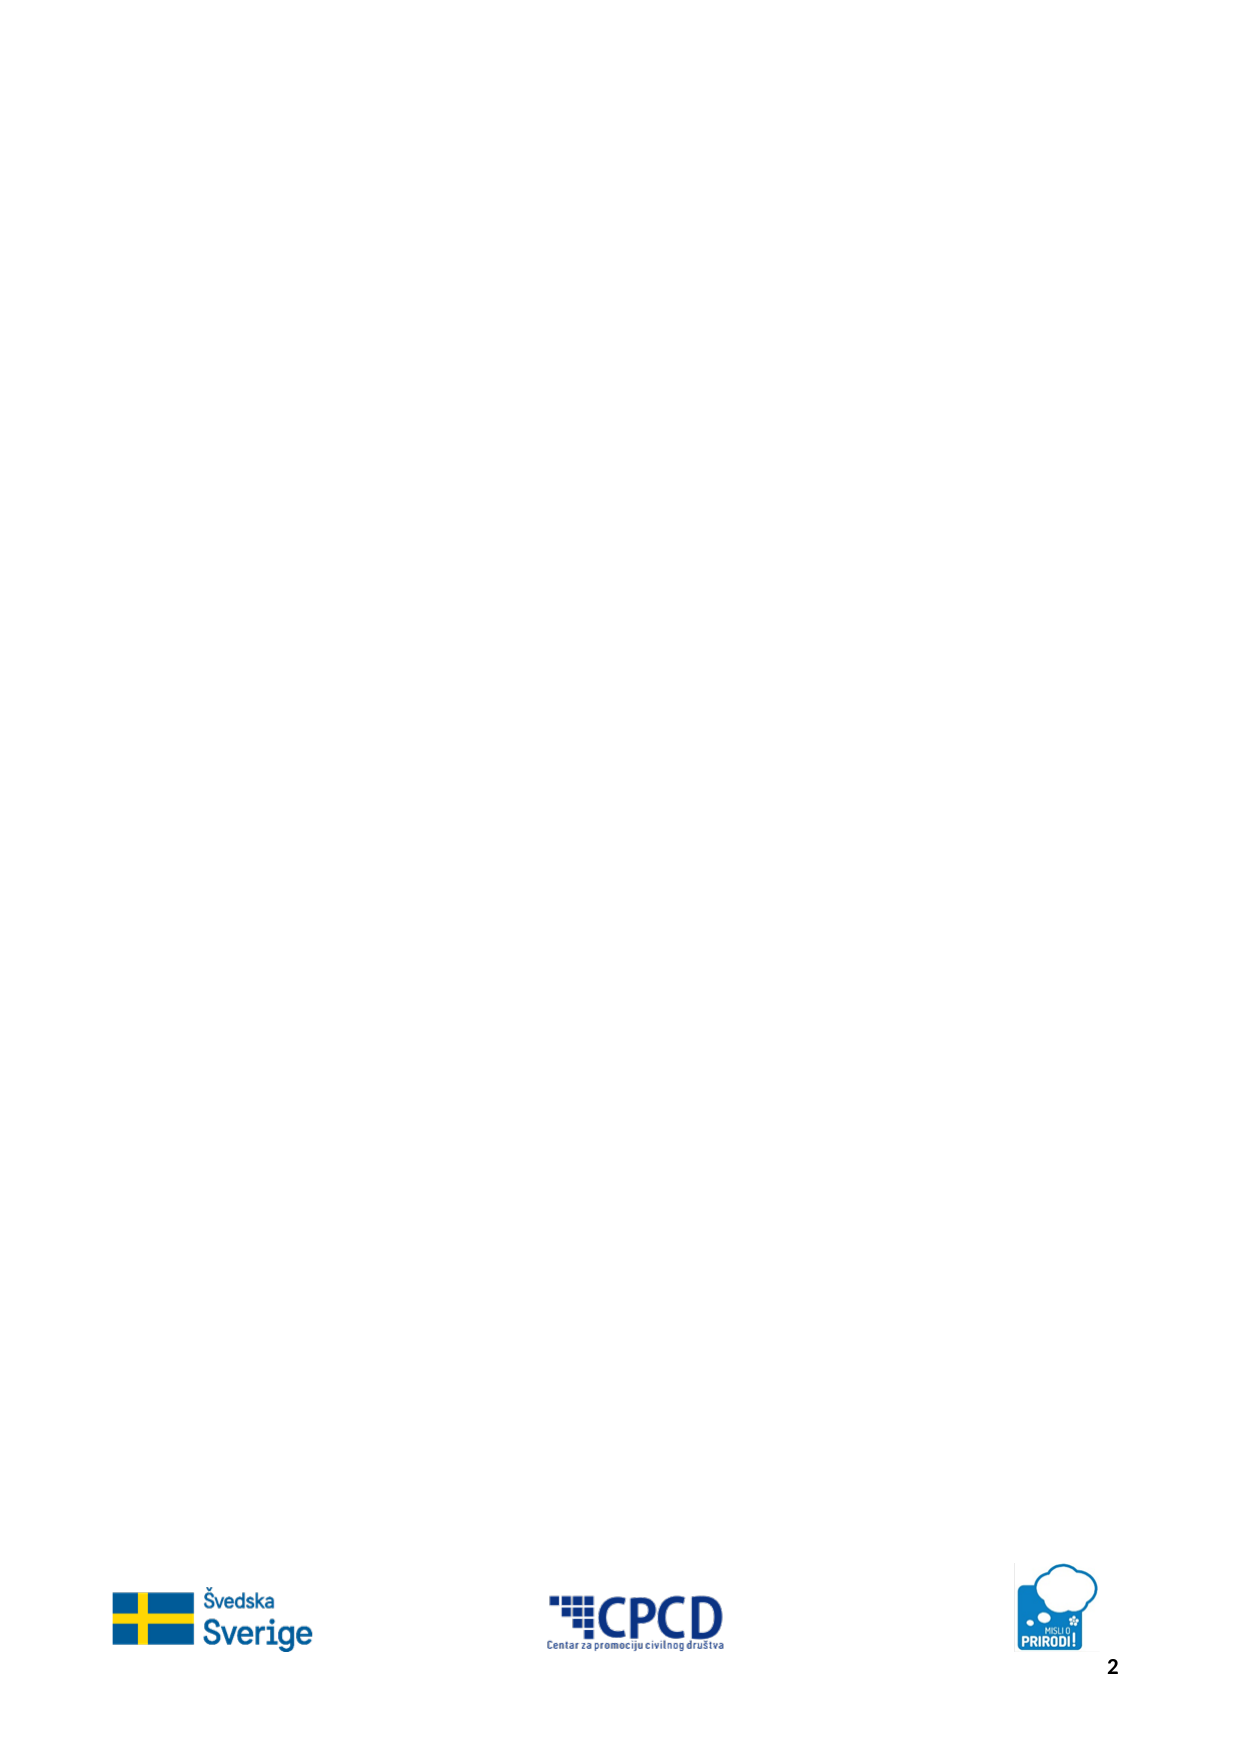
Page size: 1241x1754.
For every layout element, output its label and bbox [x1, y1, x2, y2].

picture [112, 1563, 1100, 1653]
